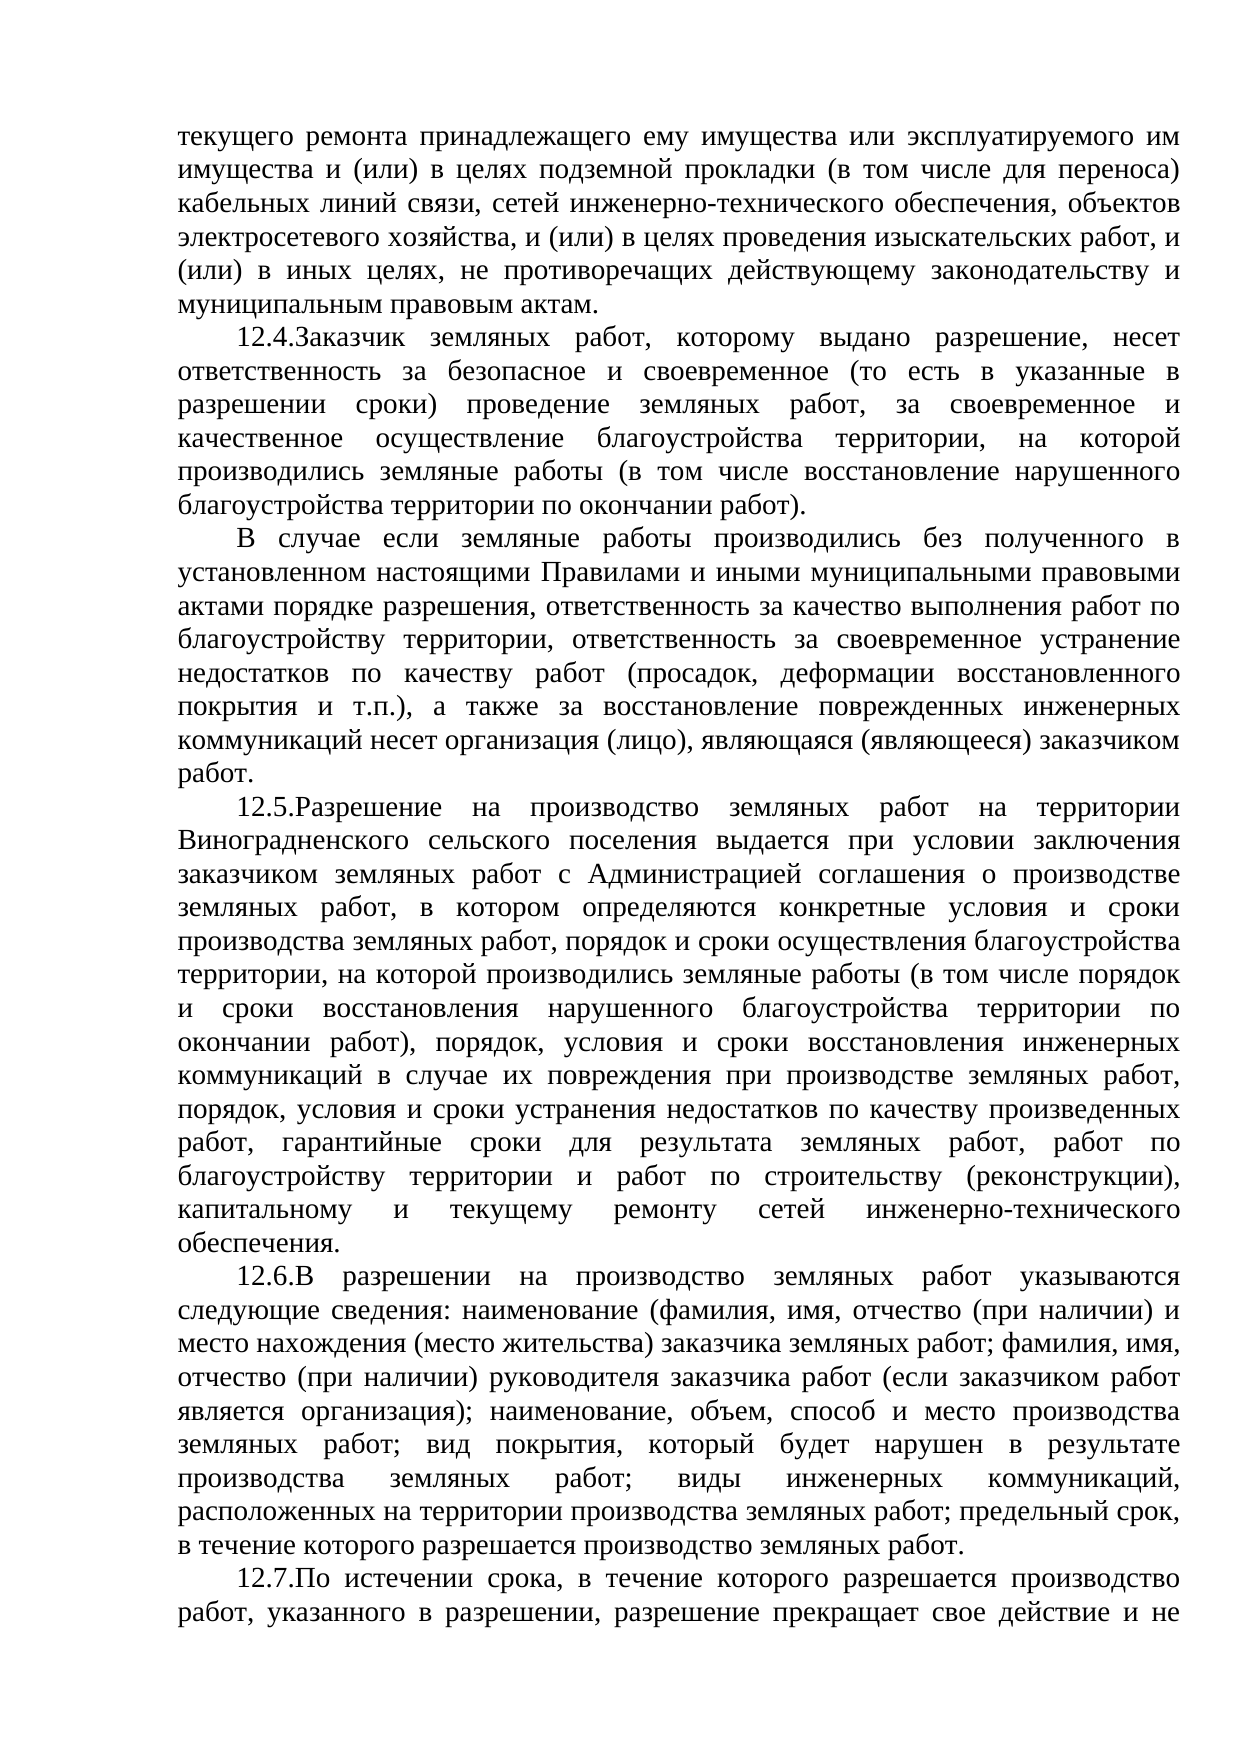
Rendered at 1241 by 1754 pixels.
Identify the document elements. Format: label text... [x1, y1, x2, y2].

text В случае если земляные работы производились без полученного в установленном настоящими Правилами и иными муниципальными правовыми актами порядке разрешения, ответственность за качество выполнения работ по благоустройству территории, ответственность за своевременное устранение недостатков по качеству работ (просадок, деформации восстановленного покрытия и т.п.), а также за восстановление поврежденных инженерных коммуникаций несет организация (лицо), являющаяся (являющееся) заказчиком работ. [177, 521, 1181, 789]
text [177, 118, 1181, 319]
text 12.4.Заказчик земляных работ, которому выдано разрешение, несет ответственность за безопасное и своевременное (то есть в указанные в разрешении сроки) проведение земляных работ, за своевременное и качественное осуществление благоустройства территории, на которой производились земляные работы (в том числе восстановление нарушенного благоустройства территории по окончании работ). [177, 319, 1181, 521]
text 12.6.В разрешении на производство земляных работ указываются следующие сведения: наименование (фамилия, имя, отчество (при наличии) и место нахождения (место жительства) заказчика земляных работ; фамилия, имя, отчество (при наличии) руководителя заказчика работ (если заказчиком работ является организация); наименование, объем, способ и место производства земляных работ; вид покрытия, который будет нарушен в результате производства земляных работ; виды инженерных коммуникаций, расположенных на территории производства земляных работ; предельный срок, в течение которого разрешается производство земляных работ. [177, 1258, 1181, 1560]
text 12.5.Разрешение на производство земляных работ на территории Виноградненского сельского поселения выдается при условии заключения заказчиком земляных работ с Администрацией соглашения о производстве земляных работ, в котором определяются конкретные условия и сроки производства земляных работ, порядок и сроки осуществления благоустройства территории, на которой производились земляные работы (в том числе порядок и сроки восстановления нарушенного благоустройства территории по окончании работ), порядок, условия и сроки восстановления инженерных коммуникаций в случае их повреждения при производстве земляных работ, порядок, условия и сроки устранения недостатков по качеству произведенных работ, гарантийные сроки для результата земляных работ, работ по благоустройству территории и работ по строительству (реконструкции), капитальному и текущему ремонту сетей инженерно-технического обеспечения. [177, 789, 1181, 1258]
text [177, 1560, 1181, 1627]
